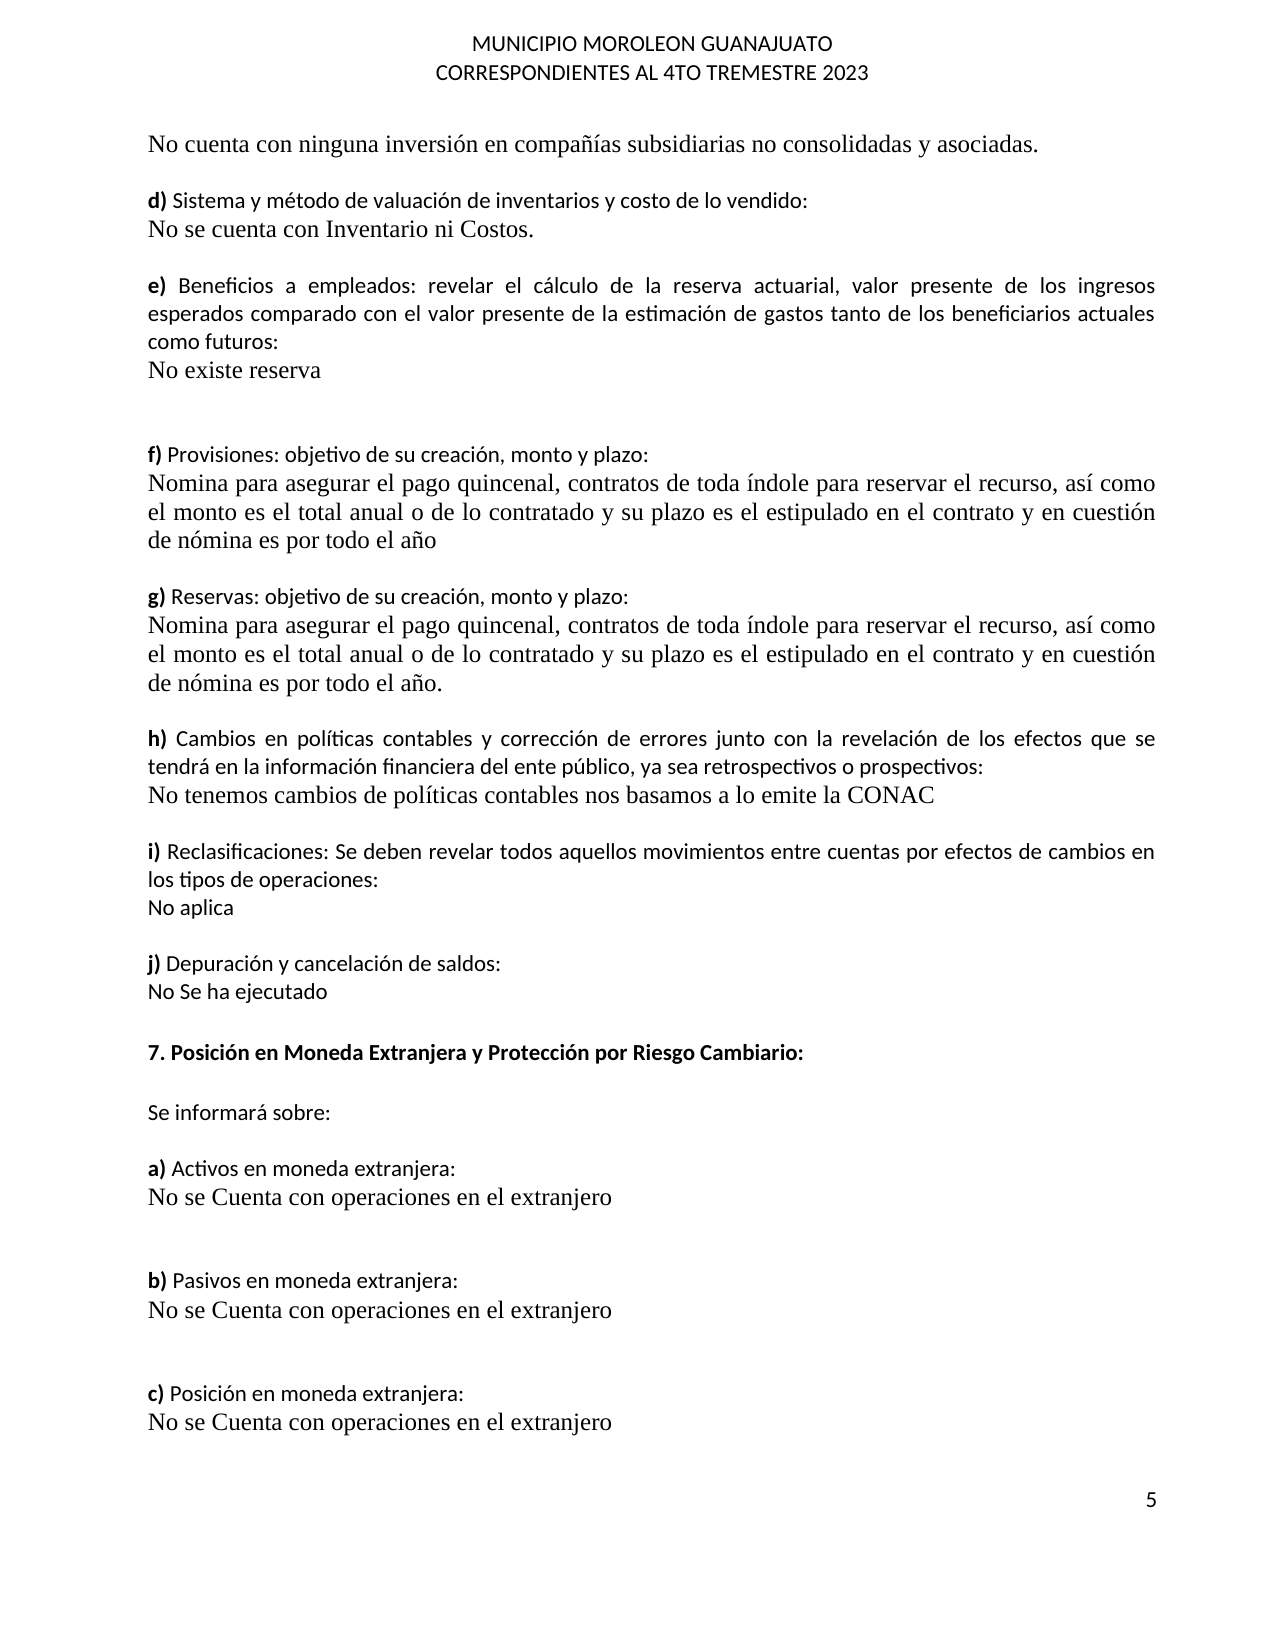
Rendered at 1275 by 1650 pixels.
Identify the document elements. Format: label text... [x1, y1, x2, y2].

text g) Reservas: objetivo de su creación, monto y plazo: [148, 582, 1157, 610]
text h) Cambios en políticas contables y corrección de errores junto con la revelación de los efectos que se tendrá en la información financiera del ente público, ya sea retrospectivos o prospectivos: [148, 724, 1157, 781]
text No tenemos cambios de políticas contables nos basamos a lo emite la CONAC [148, 781, 1157, 809]
text j) Depuración y cancelación de saldos: [148, 949, 1157, 977]
text No se Cuenta con operaciones en el extranjero [148, 1182, 1157, 1211]
text No existe reserva [148, 355, 1157, 384]
subtitle 7. Posición en Moneda Extranjera y Protección por Riesgo Cambiario: [148, 1038, 1157, 1066]
text No cuenta con ninguna inversión en compañías subsidiarias no consolidadas y asociadas. [148, 129, 1157, 158]
text f) Provisiones: objetivo de su creación, monto y plazo: [148, 440, 1157, 468]
text e) Beneficios a empleados: revelar el cálculo de la reserva actuarial, valor presente de los ingresos esperados comparado con el valor presente de la estimación de gastos tanto de los beneficiarios actuales como futuros: [148, 271, 1157, 355]
text a) Activos en moneda extranjera: [148, 1154, 1157, 1182]
text i) Reclasificaciones: Se deben revelar todos aquellos movimientos entre cuentas por efectos de cambios en los tipos de operaciones: [148, 837, 1157, 893]
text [148, 1407, 1157, 1436]
text Se informará sobre: [148, 1098, 1157, 1126]
text c) Posición en moneda extranjera: [148, 1379, 1157, 1407]
text Nomina para asegurar el pago quincenal, contratos de toda índole para reservar el recurso, así como el monto es el total anual o de lo contratado y su plazo es el estipulado en el contrato y en cuestión de nómina es por todo el año. [148, 610, 1157, 696]
text b) Pasivos en moneda extranjera: [148, 1267, 1157, 1295]
text d) Sistema y método de valuación de inventarios y costo de lo vendido: [148, 186, 1157, 214]
text No Se ha ejecutado [148, 977, 1157, 1005]
text No aplica [148, 893, 1157, 921]
text No se cuenta con Inventario ni Costos. [148, 214, 1157, 243]
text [148, 1295, 1157, 1323]
text Nomina para asegurar el pago quincenal, contratos de toda índole para reservar el recurso, así como el monto es el total anual o de lo contratado y su plazo es el estipulado en el contrato y en cuestión de nómina es por todo el año [148, 468, 1157, 554]
